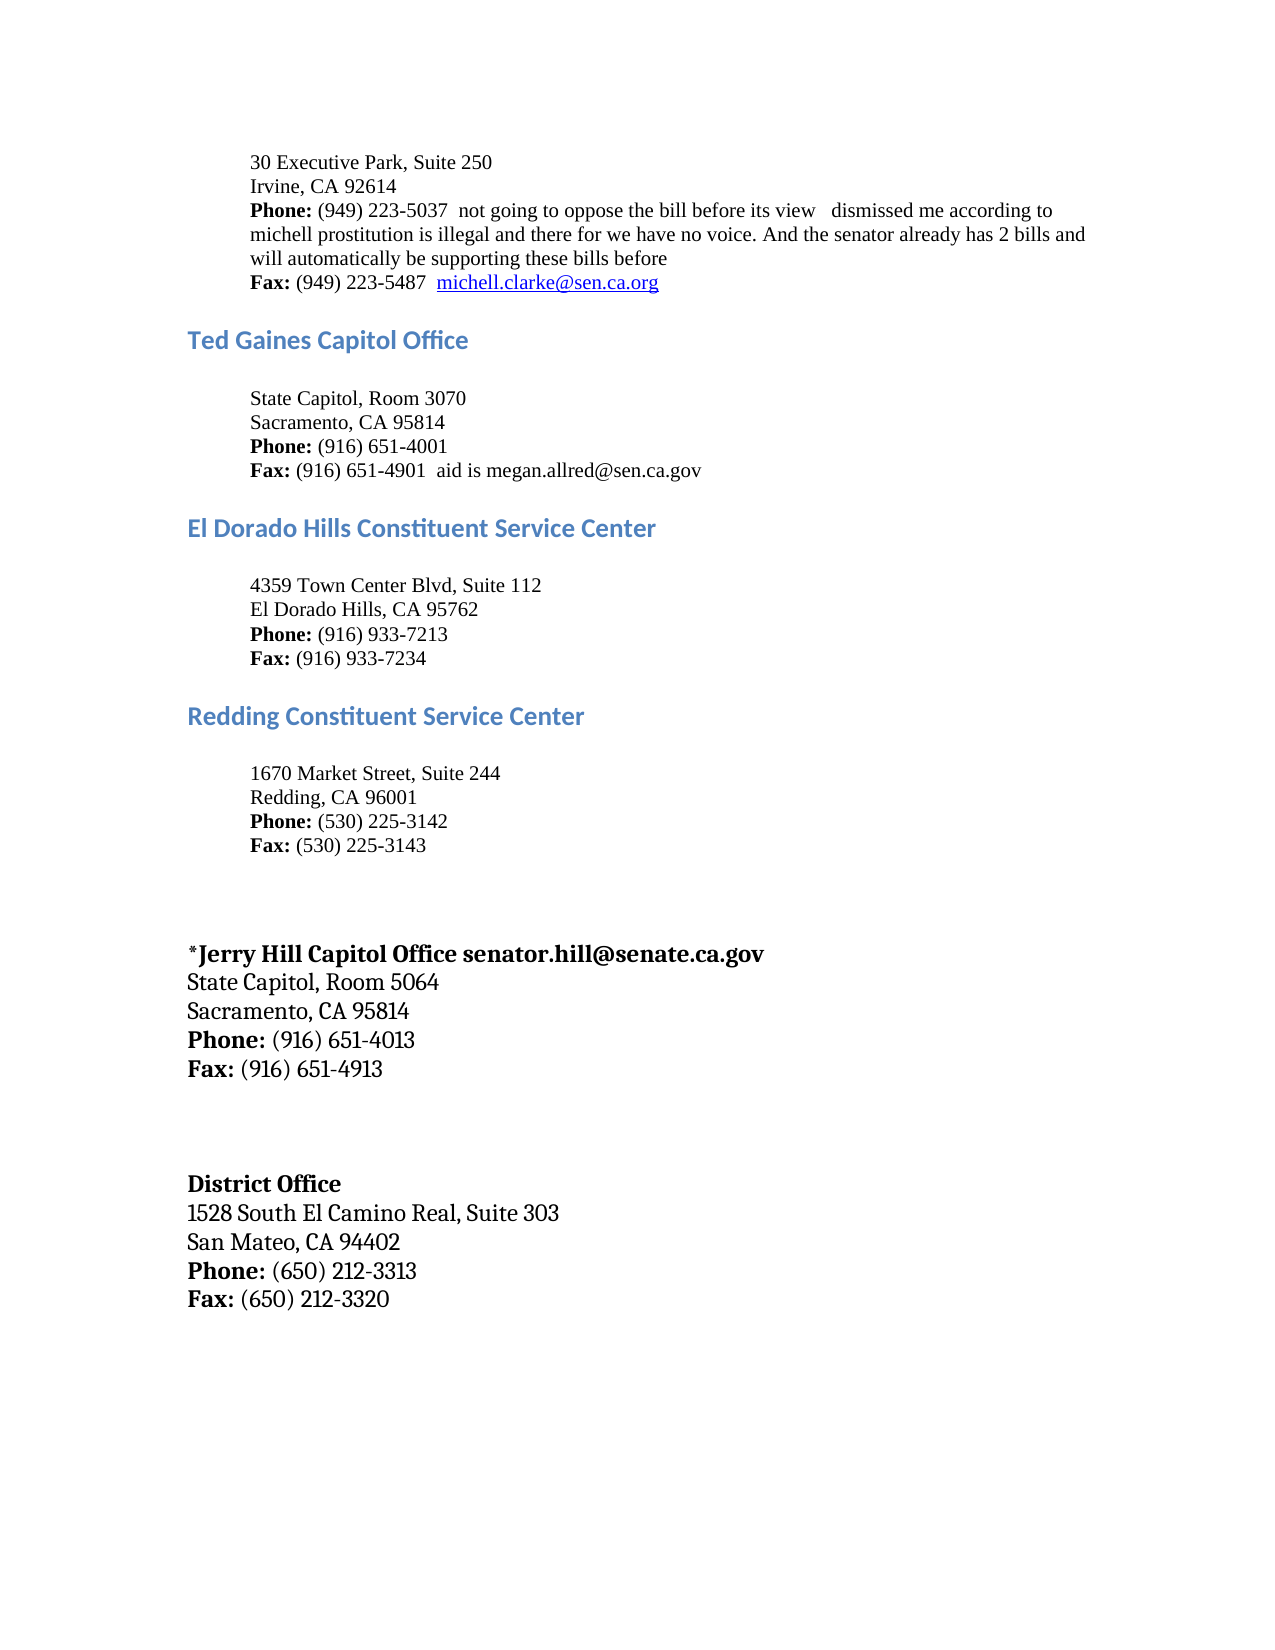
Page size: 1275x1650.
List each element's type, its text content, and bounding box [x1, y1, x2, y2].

subtitle Redding Constituent Service Center [187, 699, 1087, 732]
text State Capitol, Room 3070 Sacramento, CA 95814 Phone: (916) 651-4001 Fax: (916) 651-4901 aid is megan.allred@sen.ca.gov [250, 386, 1087, 482]
text 1670 Market Street, Suite 244 Redding, CA 96001 Phone: (530) 225-3142 Fax: (530) 225-3143 [250, 761, 1087, 857]
text *Jerry Hill Capitol Office senator.hill@senate.ca.gov State Capitol, Room 5064 Sacramento, CA 95814 Phone: (916) 651-4013 Fax: (916) 651-4913 [187, 939, 1087, 1083]
subtitle El Dorado Hills Constituent Service Center [187, 511, 1087, 544]
subtitle Ted Gaines Capitol Office [187, 323, 1087, 357]
text 4359 Town Center Blvd, Suite 112 El Dorado Hills, CA 95762 Phone: (916) 933-7213 Fax: (916) 933-7234 [250, 573, 1087, 669]
text District Office 1528 South El Camino Real, Suite 303 San Mateo, CA 94402 Phone: (650) 212-3313 Fax: (650) 212-3320 [187, 1170, 1087, 1314]
text 30 Executive Park, Suite 250 Irvine, CA 92614 Phone: (949) 223-5037 not going to oppose the bill before its view dismissed me according to michell prostitution is illegal and there for we have no voice. And the senator already has 2 bills and will automatically be supporting these bills before Fax: (949) 223-5487 michell.clarke@sen.ca.org [250, 150, 1087, 294]
